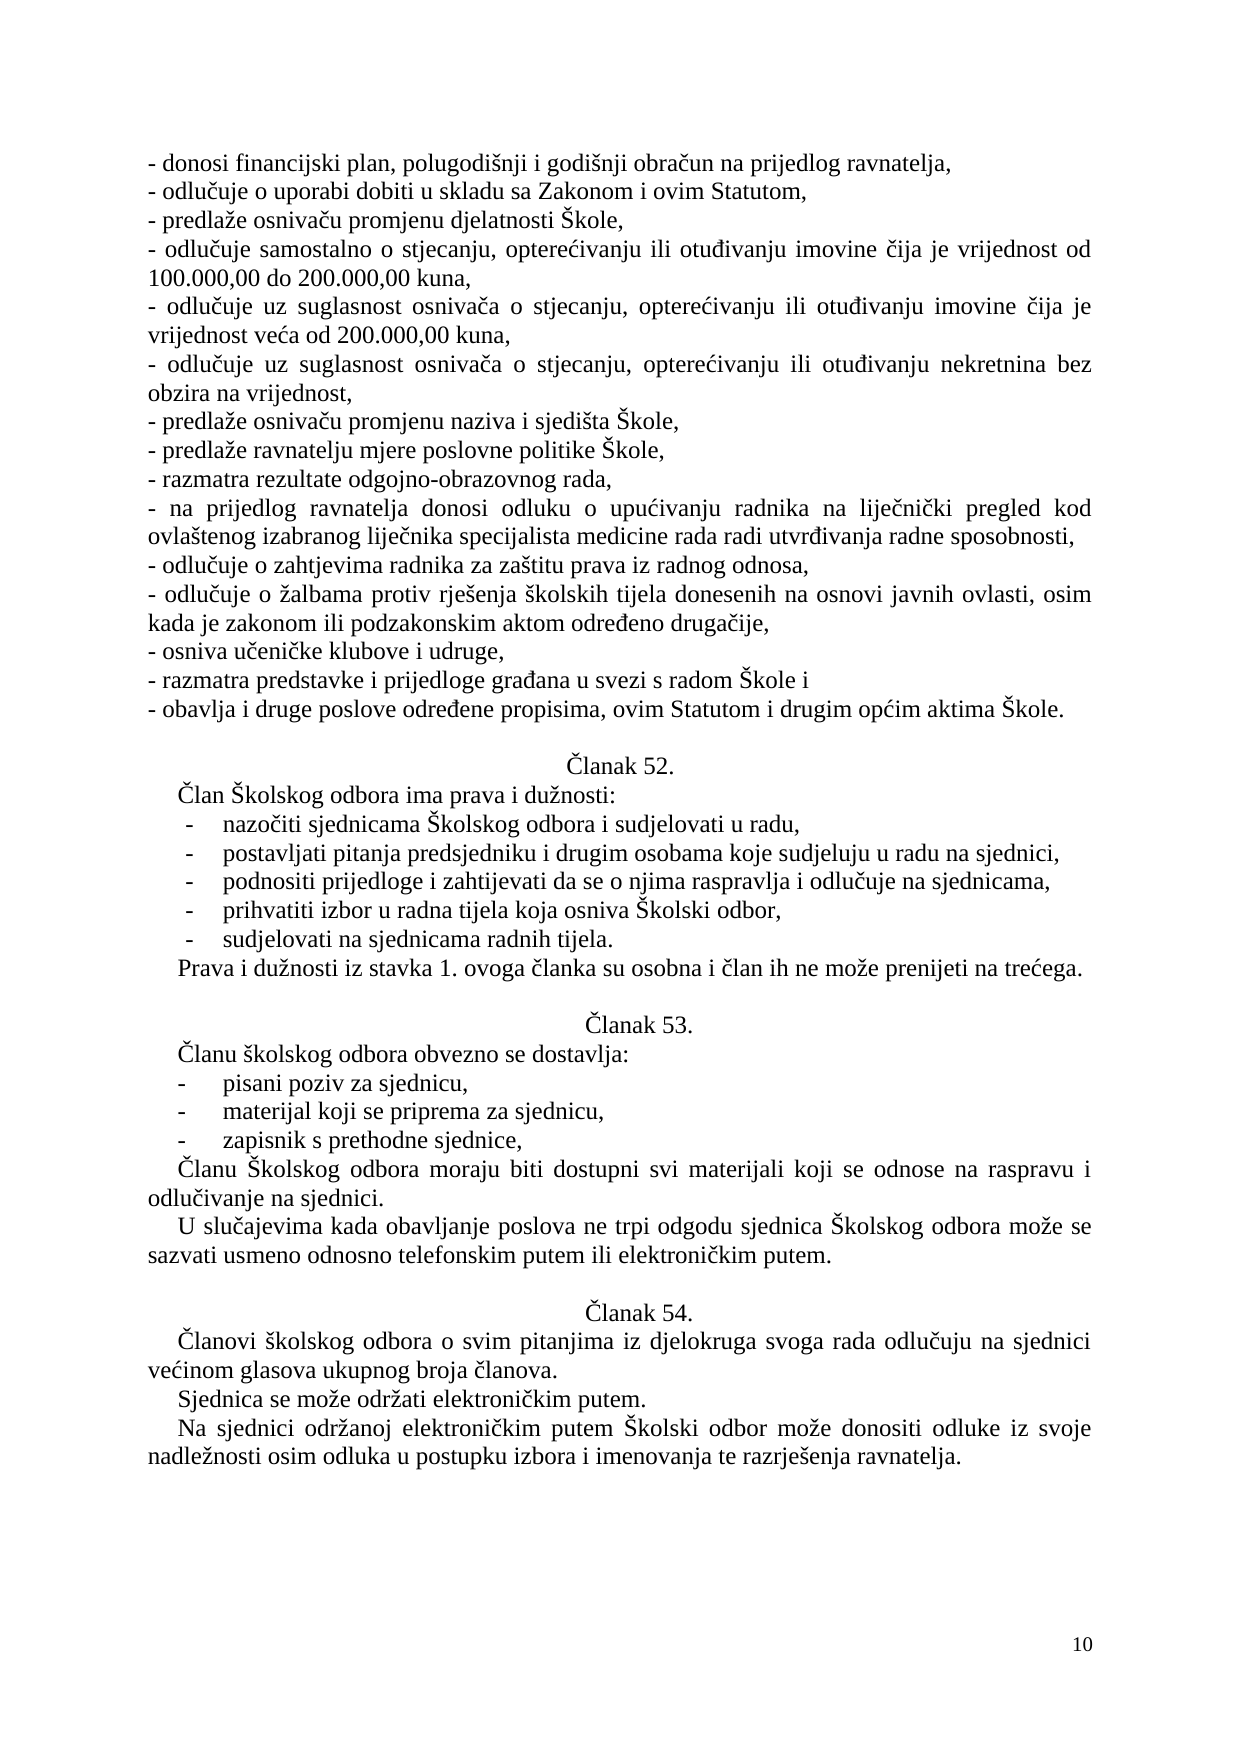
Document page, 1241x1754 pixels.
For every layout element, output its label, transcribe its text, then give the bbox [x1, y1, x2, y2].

list podnositi prijedloge i zahtijevati da se o njima raspravlja i odlučuje na sjednicama, [185, 866, 1093, 895]
text - predlaže ravnatelju mjere poslovne politike Škole, [148, 435, 1093, 464]
list materijal koji se priprema za sjednicu, [148, 1096, 1093, 1125]
text - obavlja i druge poslove određene propisima, ovim Statutom i drugim općim aktima Škole. [148, 694, 1093, 723]
text Članovi školskog odbora o svim pitanjima iz djelokruga svoga rada odlučuju na sjednici većinom glasova ukupnog broja članova. [148, 1326, 1093, 1384]
text - razmatra rezultate odgojno-obrazovnog rada, [148, 464, 1093, 493]
text U slučajevima kada obavljanje poslova ne trpi odgodu sjednica Školskog odbora može se sazvati usmeno odnosno telefonskim putem ili elektroničkim putem. [148, 1211, 1093, 1269]
text Članu Školskog odbora moraju biti dostupni svi materijali koji se odnose na raspravu i odlučivanje na sjednici. [148, 1154, 1093, 1211]
text - osniva učeničke klubove i udruge, [148, 636, 1093, 665]
text Na sjednici održanoj elektroničkim putem Školski odbor može donositi odluke iz svoje nadležnosti osim odluka u postupku izbora i imenovanja te razrješenja ravnatelja. [148, 1413, 1093, 1470]
text Prava i dužnosti iz stavka 1. ovoga članka su osobna i član ih ne može prenijeti na trećega. [148, 953, 1093, 981]
text - predlaže osnivaču promjenu djelatnosti Škole, [148, 205, 1093, 234]
text - donosi financijski plan, polugodišnji i godišnji obračun na prijedlog ravnatelja, [148, 148, 1093, 176]
text - odlučuje o uporabi dobiti u skladu sa Zakonom i ovim Statutom, [148, 176, 1093, 205]
text - odlučuje o zahtjevima radnika za zaštitu prava iz radnog odnosa, [148, 550, 1093, 579]
list sudjelovati na sjednicama radnih tijela. [185, 924, 1093, 953]
text - odlučuje uz suglasnost osnivača o stjecanju, opterećivanju ili otuđivanju nekretnina bez obzira na vrijednost, [148, 349, 1093, 406]
list postavljati pitanja predsjedniku i drugim osobama koje sudjeluju u radu na sjednici, [185, 838, 1093, 866]
text - predlaže osnivaču promjenu naziva i sjedišta Škole, [148, 406, 1093, 435]
text Članak 54. [148, 1298, 1093, 1326]
text Članak 53. [148, 1010, 1093, 1039]
text Član Školskog odbora ima prava i dužnosti: [148, 780, 1093, 809]
text - razmatra predstavke i prijedloge građana u svezi s radom Škole i [148, 665, 1093, 694]
list zapisnik s prethodne sjednice, [148, 1125, 1093, 1154]
list nazočiti sjednicama Školskog odbora i sudjelovati u radu, [185, 809, 1093, 838]
text - na prijedlog ravnatelja donosi odluku o upućivanju radnika na liječnički pregled kod ovlaštenog izabranog liječnika specijalista medicine rada radi utvrđivanja radne sposobnosti, [148, 493, 1093, 550]
text - odlučuje o žalbama protiv rješenja školskih tijela donesenih na osnovi javnih ovlasti, osim kada je zakonom ili podzakonskim aktom određeno drugačije, [148, 579, 1093, 636]
text - odlučuje samostalno o stjecanju, opterećivanju ili otuđivanju imovine čija je vrijednost od 100.000,00 do 200.000,00 kuna, [148, 234, 1093, 291]
list prihvatiti izbor u radna tijela koja osniva Školski odbor, [185, 895, 1093, 924]
text Sjednica se može održati elektroničkim putem. [148, 1384, 1093, 1413]
text - odlučuje uz suglasnost osnivača o stjecanju, opterećivanju ili otuđivanju imovine čija je vrijednost veća od 200.000,00 kuna, [148, 291, 1093, 349]
text Članak 52. [148, 751, 1093, 780]
list pisani poziv za sjednicu, [148, 1068, 1093, 1096]
text Članu školskog odbora obvezno se dostavlja: [148, 1039, 1093, 1068]
